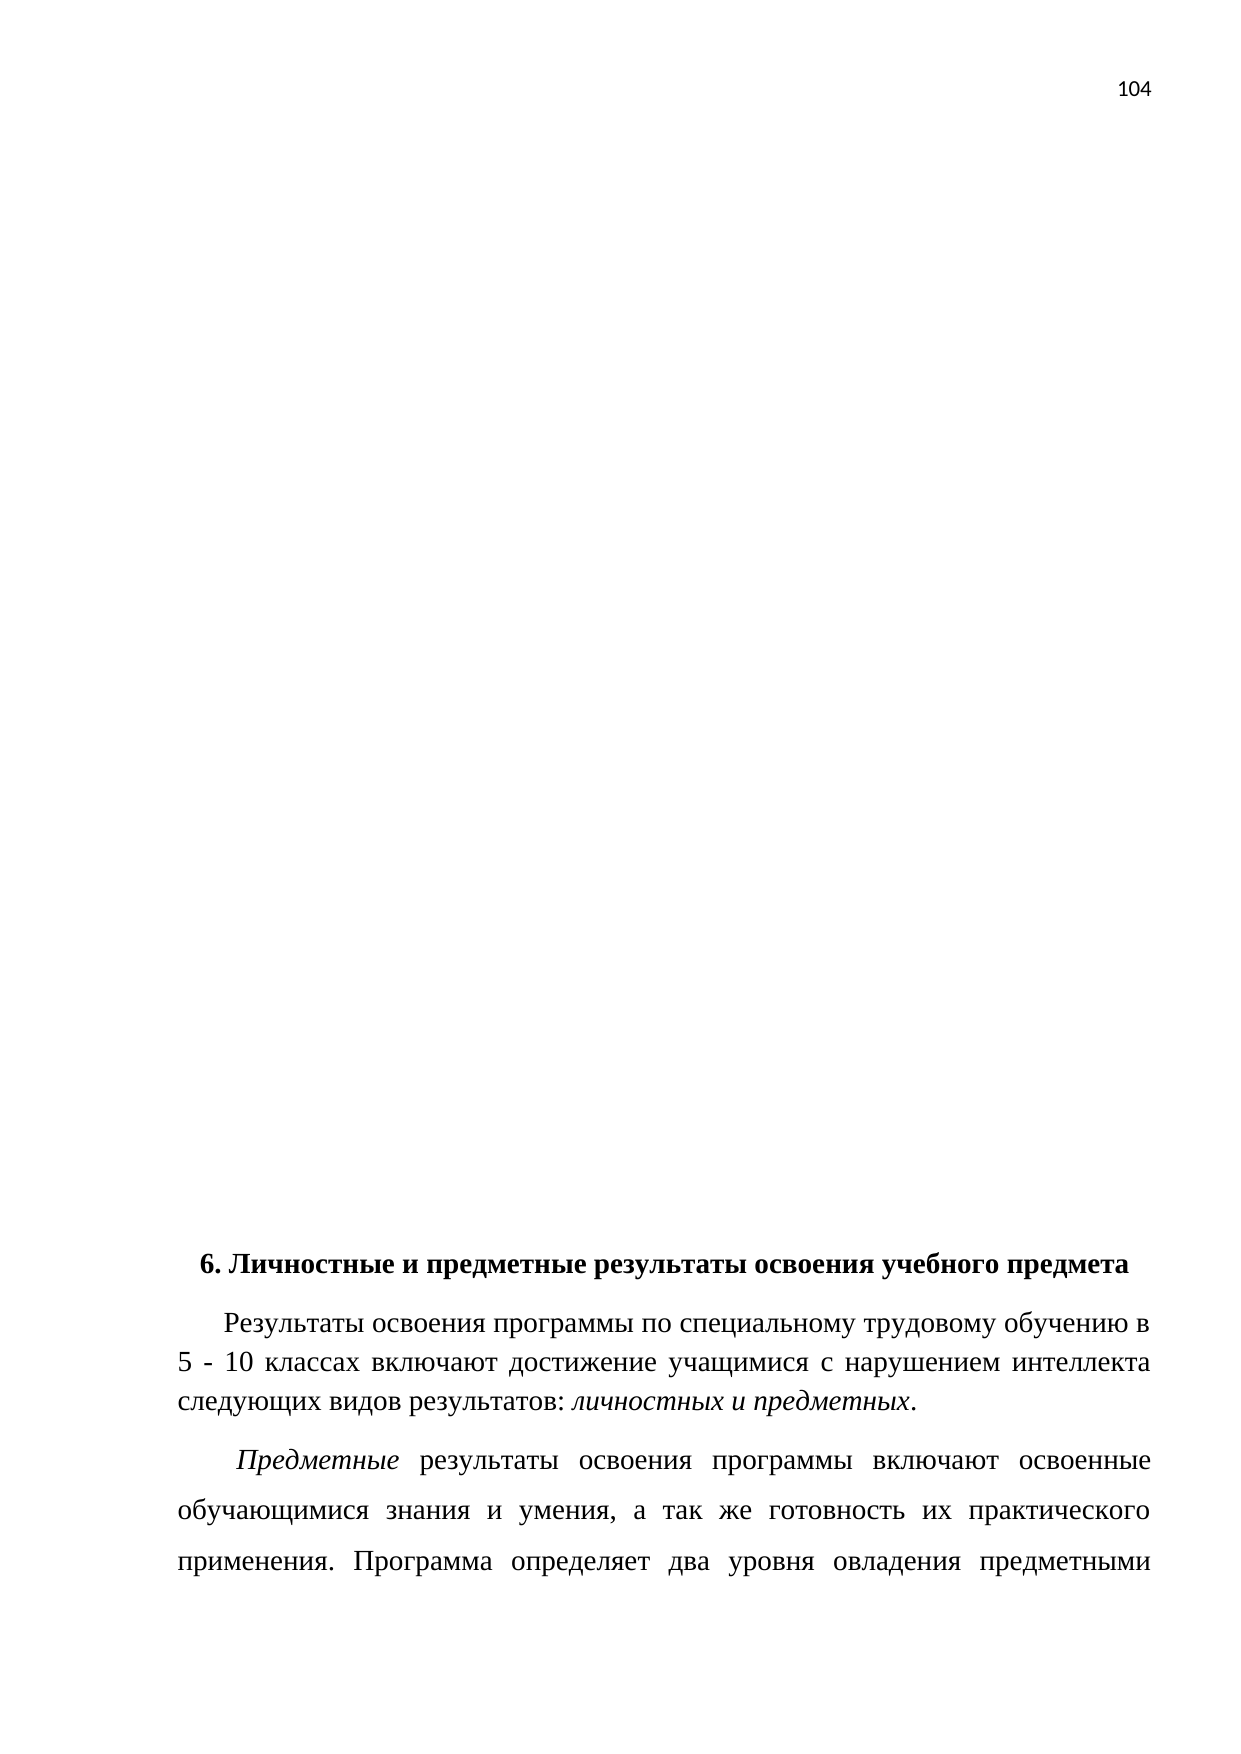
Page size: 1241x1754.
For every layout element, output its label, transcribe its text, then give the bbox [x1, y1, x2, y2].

text 6. Личностные и предметные результаты освоения учебного предмета [177, 1246, 1152, 1280]
text Результаты освоения программы по специальному трудовому обучению в 5 - 10 классах включают достижение учащимися с нарушением интеллекта следующих видов результатов: личностных и предметных. [177, 1306, 1152, 1416]
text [177, 1442, 1152, 1576]
